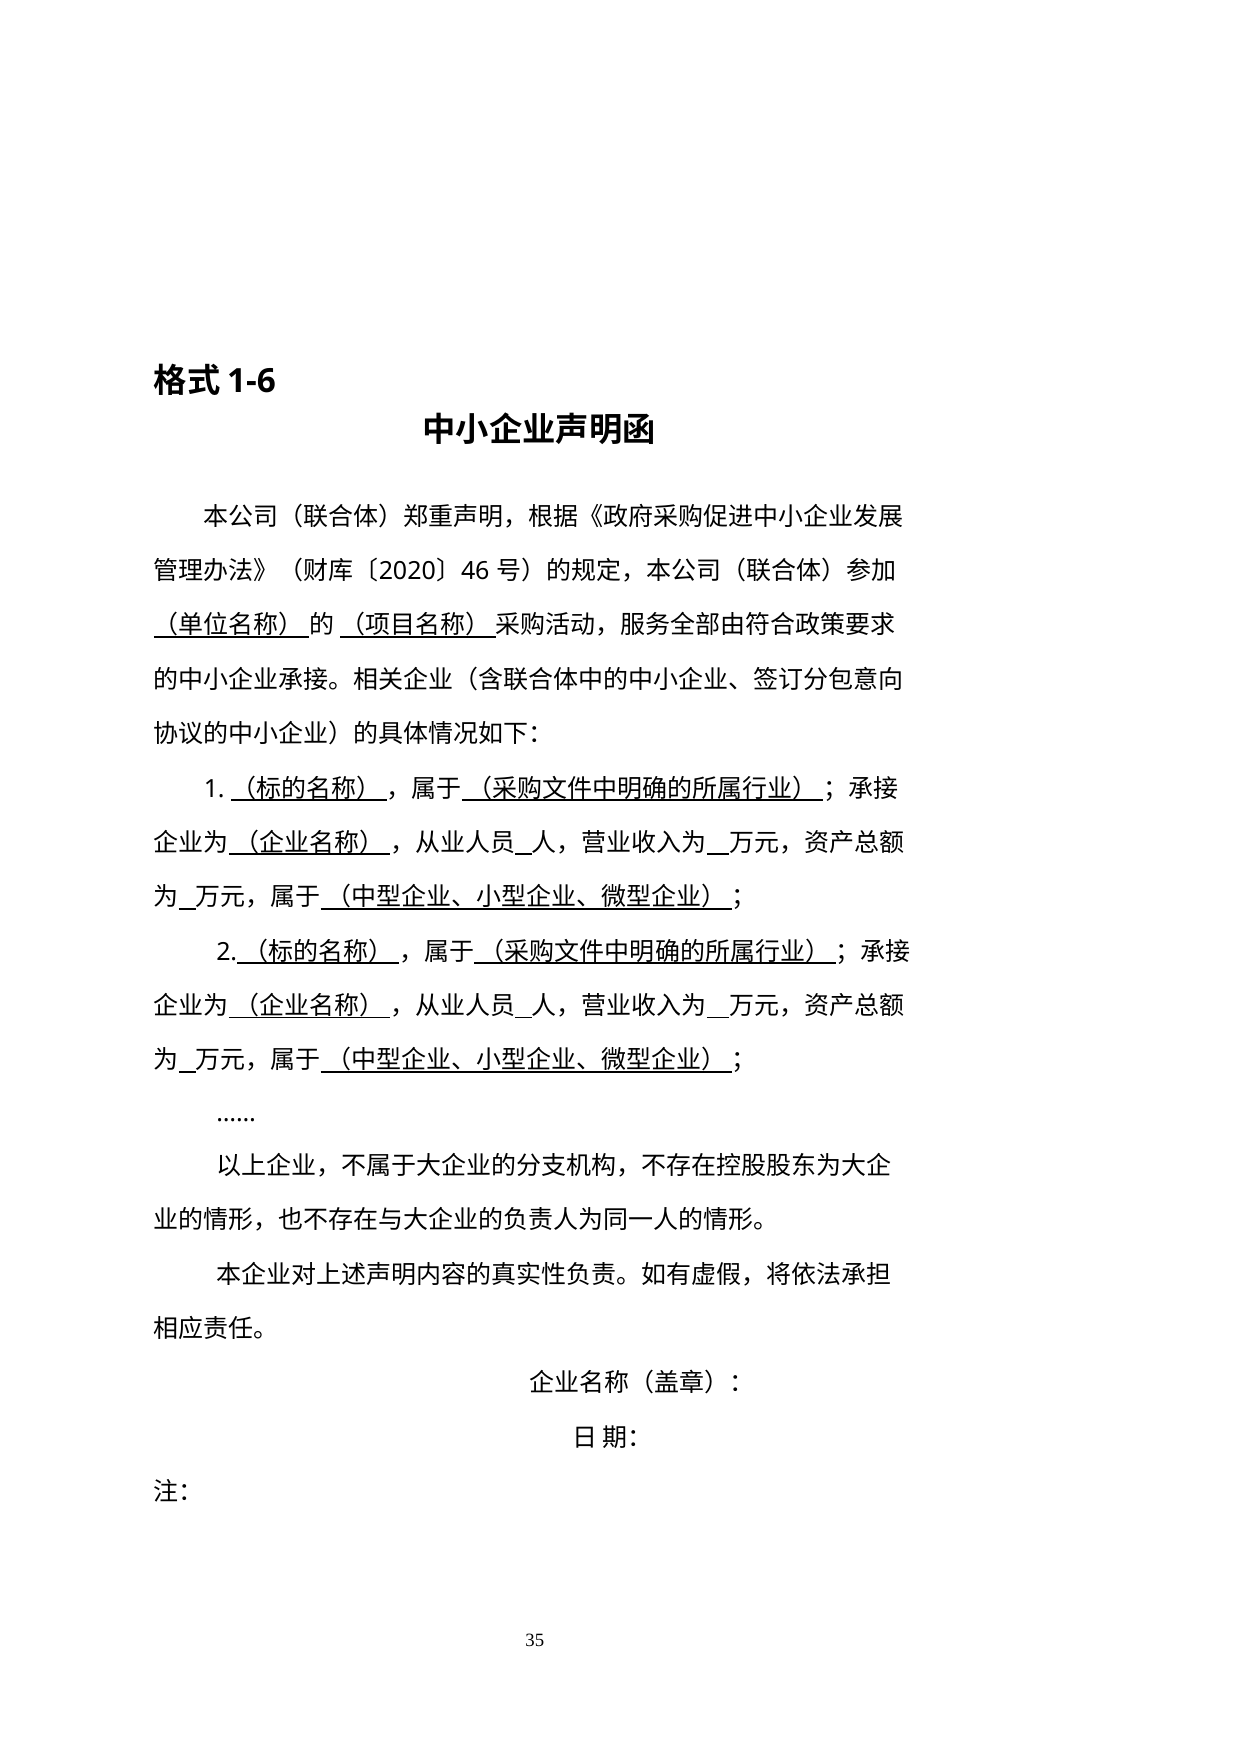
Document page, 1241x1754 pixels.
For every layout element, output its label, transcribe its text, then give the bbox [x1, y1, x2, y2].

text 日 期： [153, 1417, 915, 1453]
text 中小企业声明函 [153, 403, 915, 451]
text 本公司（联合体）郑重声明，根据《政府采购促进中小企业发展管理办法》（财库〔2020〕46 号）的规定，本公司（联合体）参加 （单位名称） 的 （项目名称） 采购活动，服务全部由符合政策要求的中小企业承接。相关企业（含联合体中的中小企业、签订分包意向协议的中小企业）的具体情况如下： 1. （标的名称） ，属于 （采购文件中明确的所属行业） ；承接企业为 （企业名称） ，从业人员 人，营业收入为 万元，资产总额为 万元，属于 （中型企业、小型企业、微型企业） ； [153, 496, 915, 913]
text 2. （标的名称） ，属于 （采购文件中明确的所属行业） ；承接企业为 （企业名称） ，从业人员 人，营业收入为 万元，资产总额为 万元，属于 （中型企业、小型企业、微型企业） ； [153, 931, 915, 1076]
text 企业名称（盖章）： [153, 1363, 915, 1399]
text …… [153, 1094, 915, 1128]
text 注： [153, 1472, 915, 1508]
text 以上企业，不属于大企业的分支机构，不存在控股股东为大企业的情形，也不存在与大企业的负责人为同一人的情形。 [153, 1145, 915, 1236]
text 格式1-6 [153, 354, 915, 403]
text 本企业对上述声明内容的真实性负责。如有虚假，将依法承担相应责任。 [153, 1254, 915, 1345]
